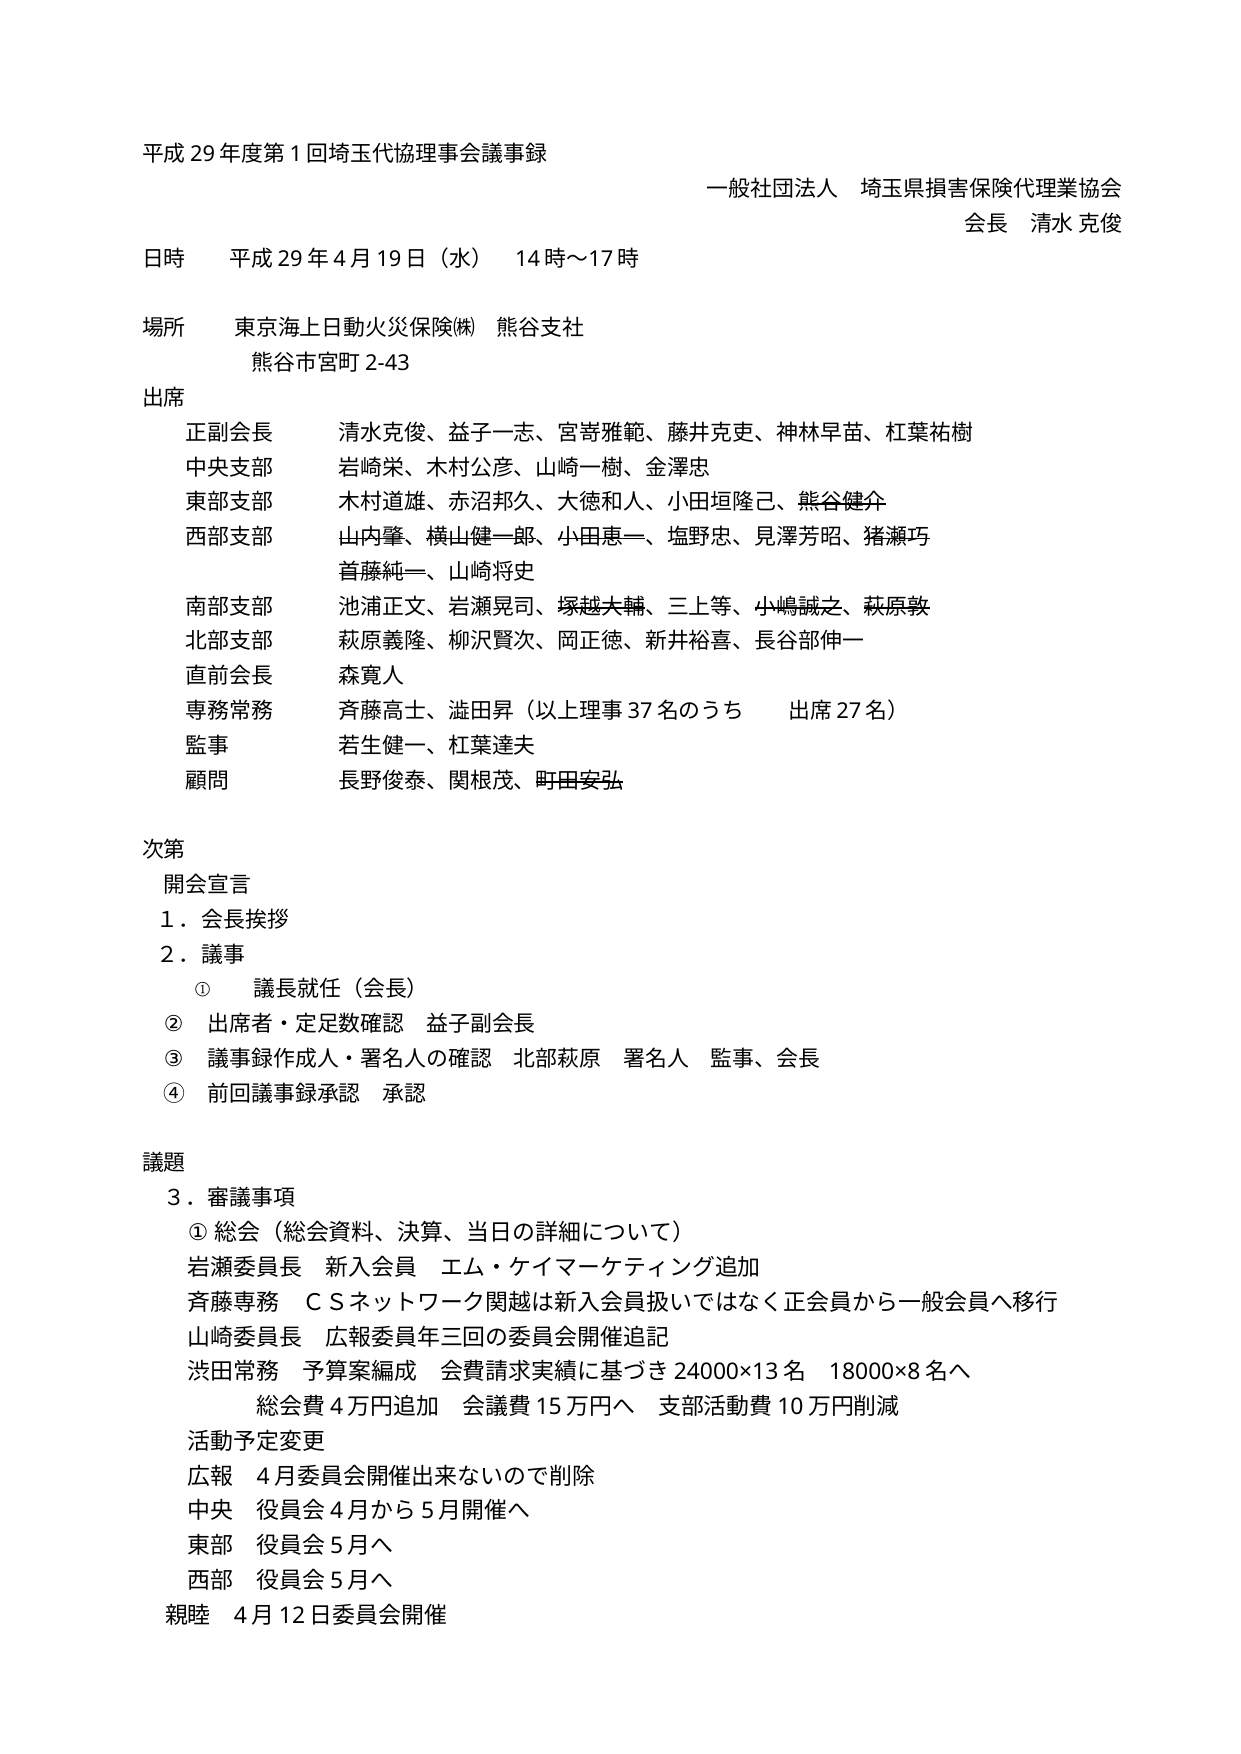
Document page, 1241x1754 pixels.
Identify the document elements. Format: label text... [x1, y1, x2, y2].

text 出席 [142, 378, 1122, 413]
text 中央 役員会4月から5月開催へ [142, 1492, 1122, 1526]
list ３．審議事項 [142, 1178, 1122, 1213]
text ④ 前回議事録承認 承認 [142, 1074, 1122, 1109]
list 議長就任（会長） [194, 970, 1122, 1004]
text 北部支部 萩原義隆、柳沢賢次、岡正徳、新井裕喜、長谷部伸一 [142, 622, 1122, 657]
text 東部支部 木村道雄、赤沼邦久、大徳和人、小田垣隆己、熊谷健介 [142, 483, 1122, 517]
list 議事録作成人・署名人の確認 北部萩原 署名人 監事、会長 [164, 1039, 1122, 1074]
text 次第 [142, 831, 1122, 865]
text 斉藤専務 ＣＳネットワーク関越は新入会員扱いではなく正会員から一般会員へ移行 [142, 1283, 1122, 1318]
text 岩瀬委員長 新入会員 エム・ケイマーケティング追加 [142, 1248, 1122, 1283]
list 会長挨拶 [156, 900, 1122, 935]
text 顧問 長野俊泰、関根茂、町田安弘 [142, 761, 1122, 796]
text 渋田常務 予算案編成 会費請求実績に基づき24000×13名 18000×8名へ [142, 1352, 1122, 1387]
list 出席者・定足数確認 益子副会長 [164, 1004, 1122, 1039]
text 専務常務 斉藤高士、澁田昇（以上理事37名のうち 出席27名） [142, 691, 1122, 726]
text 西部支部 山内肇、横山健一郎、小田恵一、塩野忠、見澤芳昭、猪瀬巧 [142, 517, 1122, 552]
text 直前会長 森寛人 [142, 657, 1122, 691]
text 広報 4月委員会開催出来ないので削除 [142, 1457, 1122, 1492]
text 東部 役員会5月へ [142, 1526, 1122, 1561]
text 正副会長 清水克俊、益子一志、宮嵜雅範、藤井克吏、神林早苗、杠葉祐樹 [142, 413, 1122, 448]
text 会長 清水 克俊 [142, 204, 1122, 239]
text 議題 [142, 1144, 1122, 1178]
text 中央支部 岩崎栄、木村公彦、山崎一樹、金澤忠 [142, 448, 1122, 483]
text 一般社団法人 埼玉県損害保険代理業協会 [142, 169, 1122, 204]
text 監事 若生健一、杠葉達夫 [142, 726, 1122, 761]
text 活動予定変更 [142, 1422, 1122, 1457]
text 南部支部 池浦正文、岩瀬晃司、塚越大輔、三上等、小嶋誠之、萩原敦 [142, 587, 1122, 622]
text 親睦 4月12日委員会開催 [142, 1596, 1122, 1631]
text ① 総会（総会資料、決算、当日の詳細について） [142, 1213, 1122, 1248]
text 場所 東京海上日動火災保険㈱ 熊谷支社 熊谷市宮町2-43 [142, 309, 1122, 378]
text 首藤純一、山崎将史 [142, 552, 1122, 587]
list 議事 [156, 935, 1122, 970]
text 山崎委員長 広報委員年三回の委員会開催追記 [142, 1318, 1122, 1352]
text 平成29年度第1回埼玉代協理事会議事録 [142, 135, 1122, 169]
text 西部 役員会5月へ [142, 1561, 1122, 1596]
text 日時 平成29年4月19日（水） 14時～17時 [142, 239, 1122, 274]
text 開会宣言 [142, 865, 1122, 900]
text 総会費4万円追加 会議費15万円へ 支部活動費10万円削減 [142, 1387, 1122, 1422]
